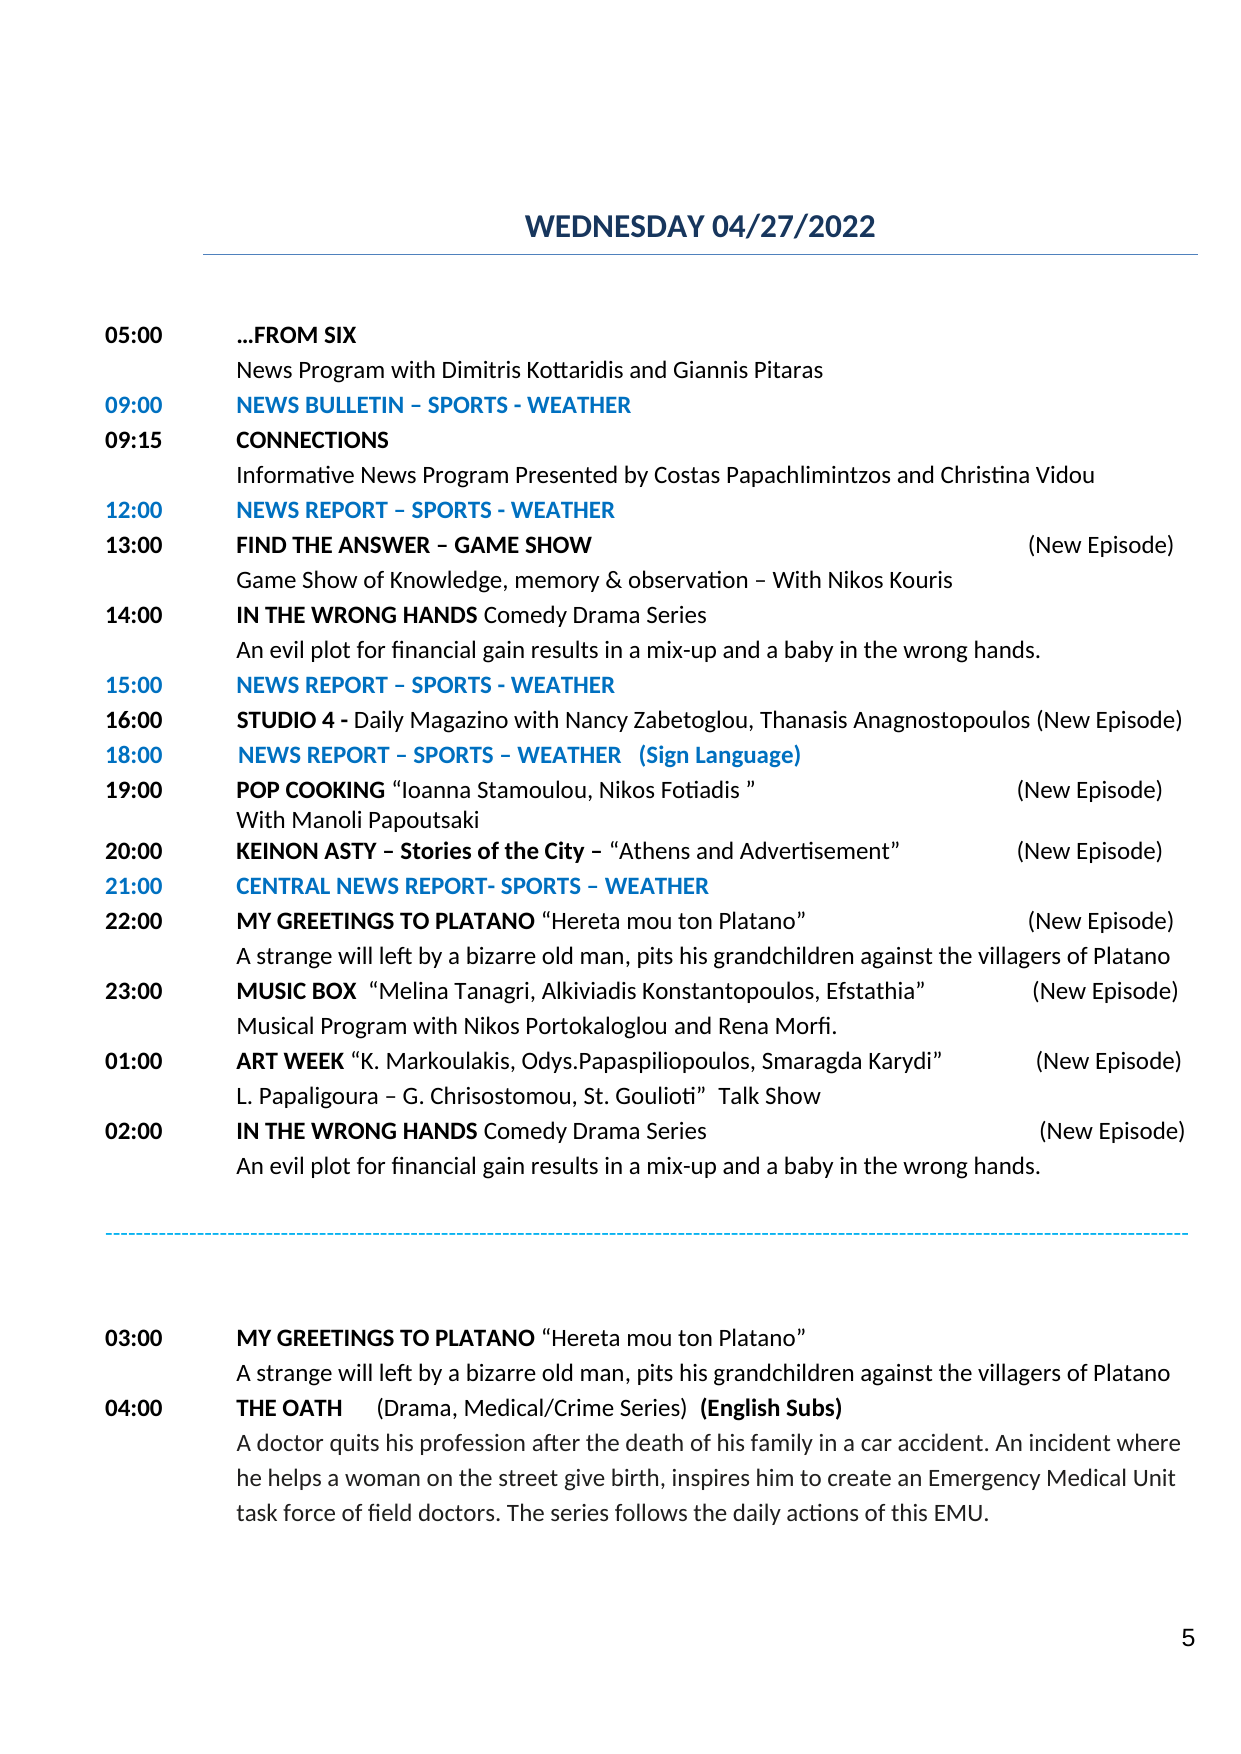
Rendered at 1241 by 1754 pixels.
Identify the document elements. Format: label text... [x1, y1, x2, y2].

text 22:00 MY GREETINGS TO PLATANO “Hereta mou ton Platano” (New Episode) [105, 905, 1195, 935]
text L. Papaligoura – G. Chrisostomou, St. Goulioti” Talk Show [105, 1080, 1195, 1110]
text 15:00 NEWS REPORT – SPORTS - WEATHER [105, 669, 1195, 699]
text 23:00 MUSIC BOX “Melina Tanagri, Alkiviadis Konstantopoulos, Efstathia” (New Episode) [105, 975, 1183, 1005]
text Informative News Program Presented by Costas Papachlimintzos and Christina Vidou [105, 459, 1195, 489]
text An evil plot for financial gain results in a mix-up and a baby in the wrong hands. [105, 1150, 1195, 1180]
text A strange will left by a bizarre old man, pits his grandchildren against the villagers of Platano [105, 940, 1195, 970]
text 09:15 CONNECTIONS [105, 424, 1195, 454]
text 05:00 …FROM SIX [105, 319, 1195, 349]
text 21:00 CENTRAL NEWS REPORT- SPORTS – WEATHER [105, 870, 1195, 900]
text 20:00 KEINON ASTY – Stories of the City – “Athens and Advertisement” (New Episode) [105, 835, 1195, 865]
text 16:00 STUDIO 4 - Daily Magazino with Nancy Zabetoglou, Thanasis Anagnostopoulos (New Episode) [105, 704, 1195, 734]
text Musical Program with Nikos Portokaloglou and Rena Morfi. [105, 1010, 1183, 1040]
text WEDNESDAY 04/27/2022 [202, 204, 1198, 255]
text An evil plot for financial gain results in a mix-up and a baby in the wrong hands. [105, 634, 1195, 664]
text 19:00 POP COOKING “Ioanna Stamoulou, Nikos Fotiadis ” (New Episode) With Manoli Papoutsaki [105, 774, 1195, 835]
text A strange will left by a bizarre old man, pits his grandchildren against the villagers of Platano [105, 1357, 1195, 1388]
text 01:00 ART WEEK “K. Markoulakis, Odys.Papaspiliopoulos, Smaragda Karydi” (New Episode) [105, 1045, 1195, 1075]
text 04:00 THE OATH (Drama, Medical/Crime Series) (English Subs) [105, 1392, 1195, 1423]
text News Program with Dimitris Kottaridis and Giannis Pitaras [105, 354, 1195, 384]
text 03:00 MY GREETINGS TO PLATANO “Hereta mou ton Platano” [105, 1322, 1195, 1353]
text 09:00 NEWS BULLETIN – SPORTS - WEATHER [105, 389, 1195, 419]
text Game Show of Knowledge, memory & observation – With Nikos Kouris [105, 564, 1195, 594]
text 12:00 NEWS REPORT – SPORTS - WEATHER [105, 494, 1195, 524]
text 14:00 IN THE WRONG HANDS Comedy Drama Series [105, 599, 1195, 629]
text 13:00 FIND THE ANSWER – GAME SHOW (New Episode) [105, 529, 1195, 559]
text 18:00 NEWS REPORT – SPORTS – WEATHER (Sign Language) [105, 739, 1183, 769]
text 02:00 IN THE WRONG HANDS Comedy Drama Series (New Episode) [105, 1115, 1195, 1145]
text A doctor quits his profession after the death of his family in a car accident. An incident where he helps a woman on the street give birth, inspires him to create an Emergency Medical Unit task force of field doctors. The series follows the daily actions of this EMU. [236, 1427, 1195, 1528]
text ---------------------------------------------------------------------------------------------------------------------------------------------- [105, 1217, 1195, 1248]
